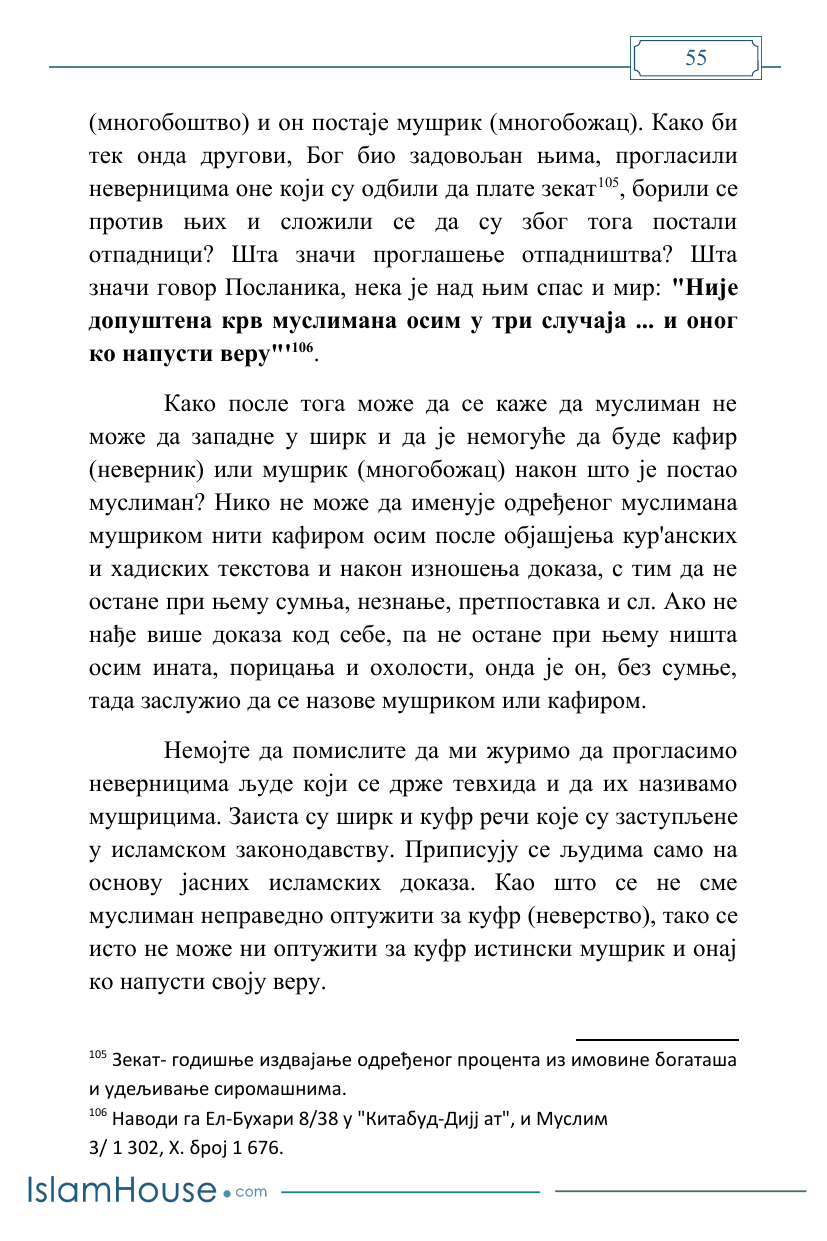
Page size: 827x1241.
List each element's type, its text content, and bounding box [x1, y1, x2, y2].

text Како после тога може да се каже да муслиман не може да западне у ширк и да је немогуће да буде кафир (неверник) или мушрик (многобожац) након што је постао муслиман? Нико не може да именује одређеног муслимана мушриком нити кафиром осим после објашјења кур'анских и хадиских текстова и након изношења доказа, с тим да не остане при њему сумња, незнање, претпоставка и сл. Ако не нађе више доказа код себе, па не остане при њему ништа осим ината, порицања и охолости, онда је он, без сумње, тада заслужио да се назове мушриком или кафиром. [89, 388, 738, 714]
picture [548, 1170, 807, 1208]
picture [20, 1171, 541, 1209]
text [89, 107, 738, 367]
text Немојте да помислите да ми журимо да прогласимо неверницима људе који се држе тевхида и да их називамо мушрицима. Заиста су ширк и куфр речи које су заступљене у исламском законодавству. Приписују се људима само на основу јасних исламских доказа. Као што се не сме муслиман неправедно оптужити за куфр (неверство), тако се исто не може ни оптужити за куфр истински мушрик и онај ко напусти своју веру. [89, 735, 738, 995]
